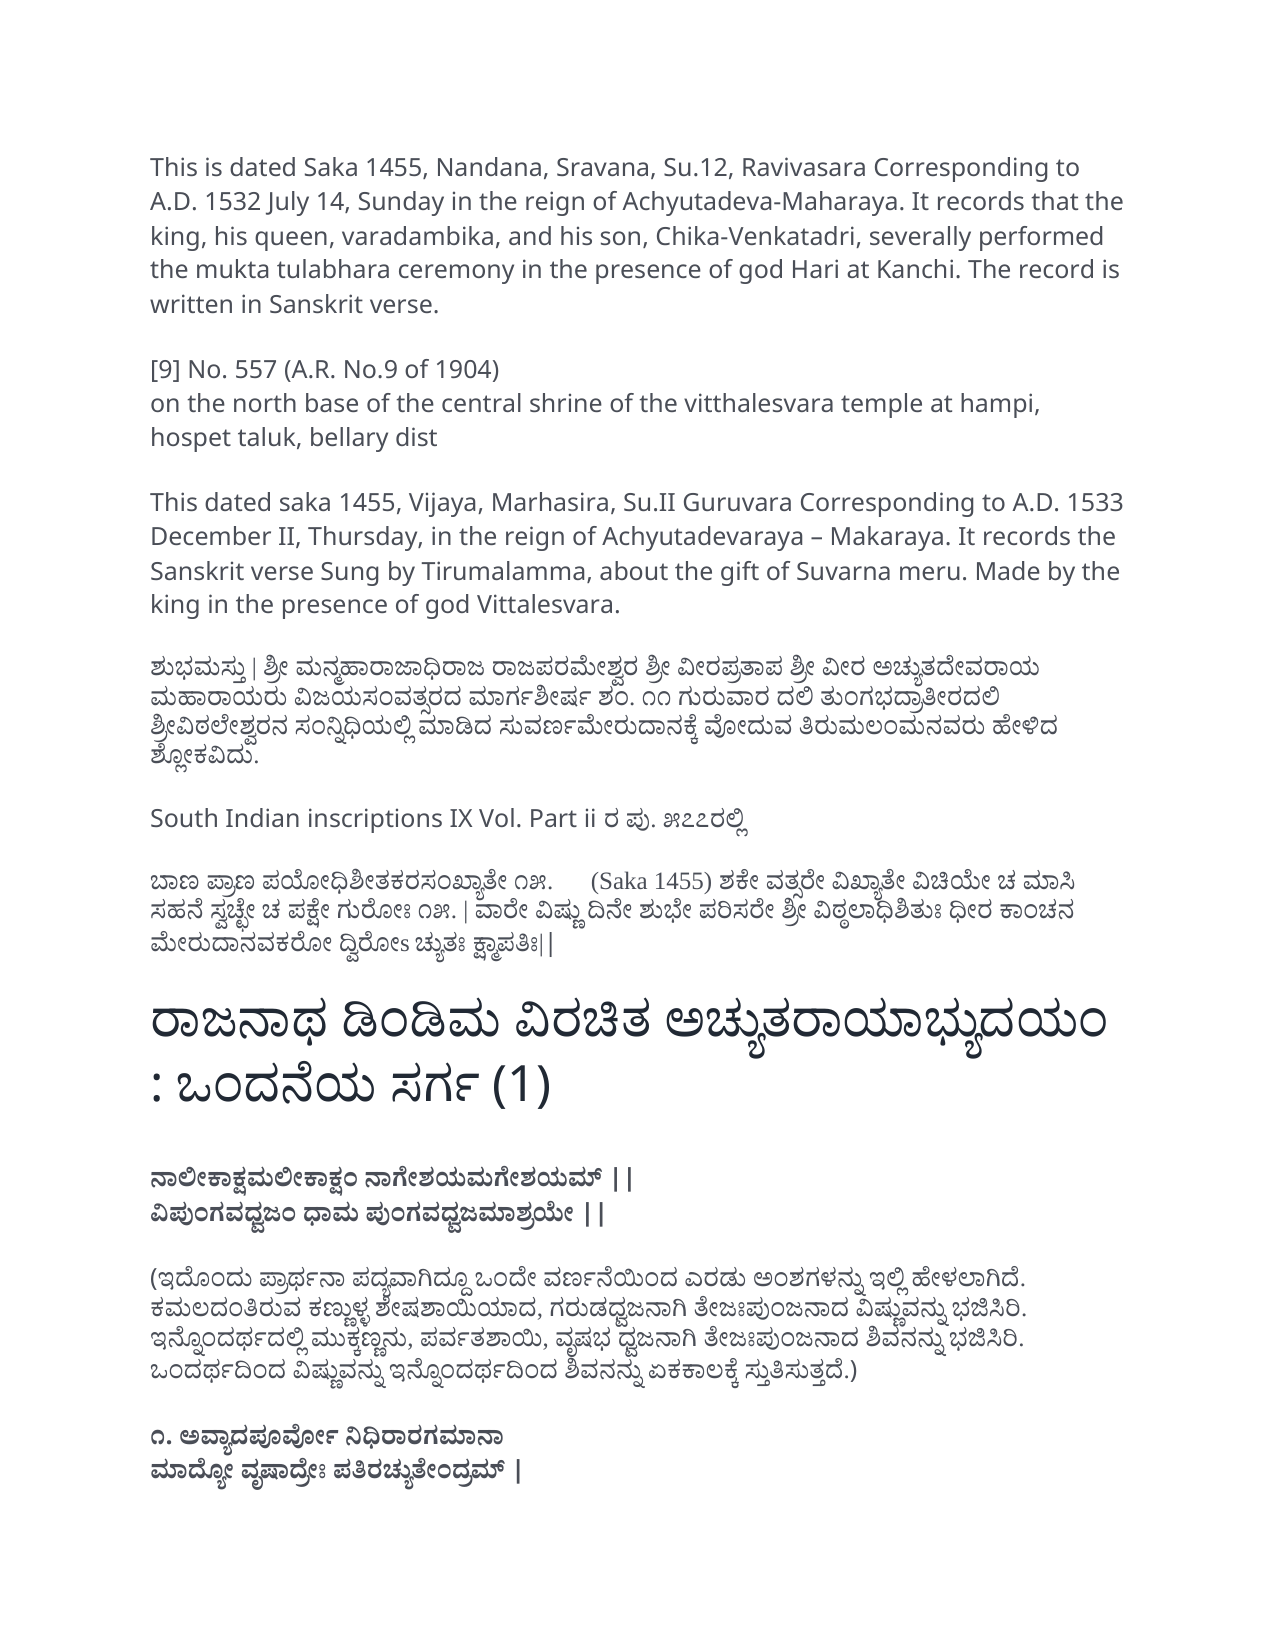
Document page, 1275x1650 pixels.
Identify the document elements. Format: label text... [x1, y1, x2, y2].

text ಶುಭಮಸ್ತು | ಶ್ರೀ ಮನ್ಮಹಾರಾಜಾಧಿರಾಜ ರಾಜಪರಮೇಶ್ವರ ಶ್ರೀ ವೀರಪ್ರತಾಪ ಶ್ರೀ ವೀರ ಅಚ್ಯುತದೇವರಾಯ ಮಹಾರಾಯರು ವಿಜಯಸಂವತ್ಸರದ ಮಾರ್ಗಶೀರ್ಷ ಶಂ. ೧೧ ಗುರುವಾರ ದಲಿ ತುಂಗಭದ್ರಾತೀರದಲಿ ಶ್ರೀವಿಠಲೇಶ್ವರನ ಸಂನ್ನಿಧಿಯಲ್ಲಿ ಮಾಡಿದ ಸುವರ್ಣಮೇರುದಾನಕ್ಕೆ ವೋದುವ ತಿರುಮಲಂಮನವರು ಹೇಳಿದ ಶ್ಲೋಕವಿದು. [150, 652, 1125, 769]
text (ಇದೊಂದು ಪ್ರಾರ್ಥನಾ ಪದ್ಯವಾಗಿದ್ದೂ ಒಂದೇ ವರ್ಣನೆಯಿಂದ ಎರಡು ಅಂಶಗಳನ್ನು ಇಲ್ಲಿ ಹೇಳಲಾಗಿದೆ. ಕಮಲದಂತಿರುವ ಕಣ್ಣುಳ್ಳ ಶೇಷಶಾಯಿಯಾದ, ಗರುಡಧ್ವಜನಾಗಿ ತೇಜಃಪುಂಜನಾದ ವಿಷ್ಣುವನ್ನು ಭಜಿಸಿರಿ. ಇನ್ನೊಂದರ್ಥದಲ್ಲಿ ಮುಕ್ಕಣ್ಣನು, ಪರ್ವತಶಾಯಿ, ವೃಷಭ ಧ್ವಜನಾಗಿ ತೇಜಃಪುಂಜನಾದ ಶಿವನನ್ನು ಭಜಿಸಿರಿ. ಒಂದರ್ಥದಿಂದ ವಿಷ್ಣುವನ್ನು ಇನ್ನೊಂದರ್ಥದಿಂದ ಶಿವನನ್ನು ಏಕಕಾಲಕ್ಕೆ ಸ್ತುತಿಸುತ್ತದೆ.) [150, 1259, 1125, 1386]
subtitle ರಾಜನಾಥ ಡಿಂಡಿಮ ವಿರಚಿತ ಅಚ್ಯುತರಾಯಾಭ್ಯುದಯಂ : ಒಂದನೆಯ ಸರ್ಗ (1) [150, 990, 1125, 1116]
text This is dated Saka 1455, Nandana, Sravana, Su.12, Ravivasara Corresponding to A.D. 1532 July 14, Sunday in the reign of Achyutadeva-Maharaya. It records that the king, his queen, varadambika, and his son, Chika-Venkatadri, severally performed the mukta tulabhara ceremony in the presence of god Hari at Kanchi. The record is written in Sanskrit verse. [150, 150, 1125, 320]
text on the north base of the central shrine of the vitthalesvara temple at hampi, hospet taluk, bellary dist [150, 386, 1125, 454]
text [9] No. 557 (A.R. No.9 of 1904) [150, 352, 1125, 386]
text ಬಾಣ ಪ್ರಾಣ ಪಯೋಧಿಶೀತಕರಸಂಖ್ಯಾತೇ ೧೫. (Saka 1455) ಶಕೇ ವತ್ಸರೇ ವಿಖ್ಯಾತೇ ವಿಚಿಯೇ ಚ ಮಾಸಿ ಸಹನೆ ಸ್ವಚ್ಛೇ ಚ ಪಕ್ಷೇ ಗುರೋಃ ೧೫. | ವಾರೇ ವಿಷ್ಣು ದಿನೇ ಶುಭೇ ಪರಿಸರೇ ಶ್ರೀ ವಿಠ್ಠಲಾಧಿಶಿತುಃ ಧೀರ ಕಾಂಚನ ಮೇರುದಾನವಕರೋ ದ್ವಿರೋsಚ್ಯುತಃ ಕ್ಷ್ಮಾಪತಿಃ|| [150, 866, 1125, 959]
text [150, 1417, 1125, 1486]
text This dated saka 1455, Vijaya, Marhasira, Su.II Guruvara Corresponding to A.D. 1533 December II, Thursday, in the reign of Achyutadevaraya – Makaraya. It records the Sanskrit verse Sung by Tirumalamma, about the gift of Suvarna meru. Made by the king in the presence of god Vittalesvara. [150, 485, 1125, 621]
text ನಾಲೀಕಾಕ್ಷಮಲೀಕಾಕ್ಷಂ ನಾಗೇಶಯಮಗೇಶಯಮ್ || ವಿಪುಂಗವಧ್ವಜಂ ಧಾಮ ಪುಂಗವಧ್ವಜಮಾಶ್ರಯೇ || [150, 1160, 1125, 1228]
text South Indian inscriptions IX Vol. Part ii ರ ಪು. ೫೭೭ರಲ್ಲಿ [150, 801, 1125, 835]
